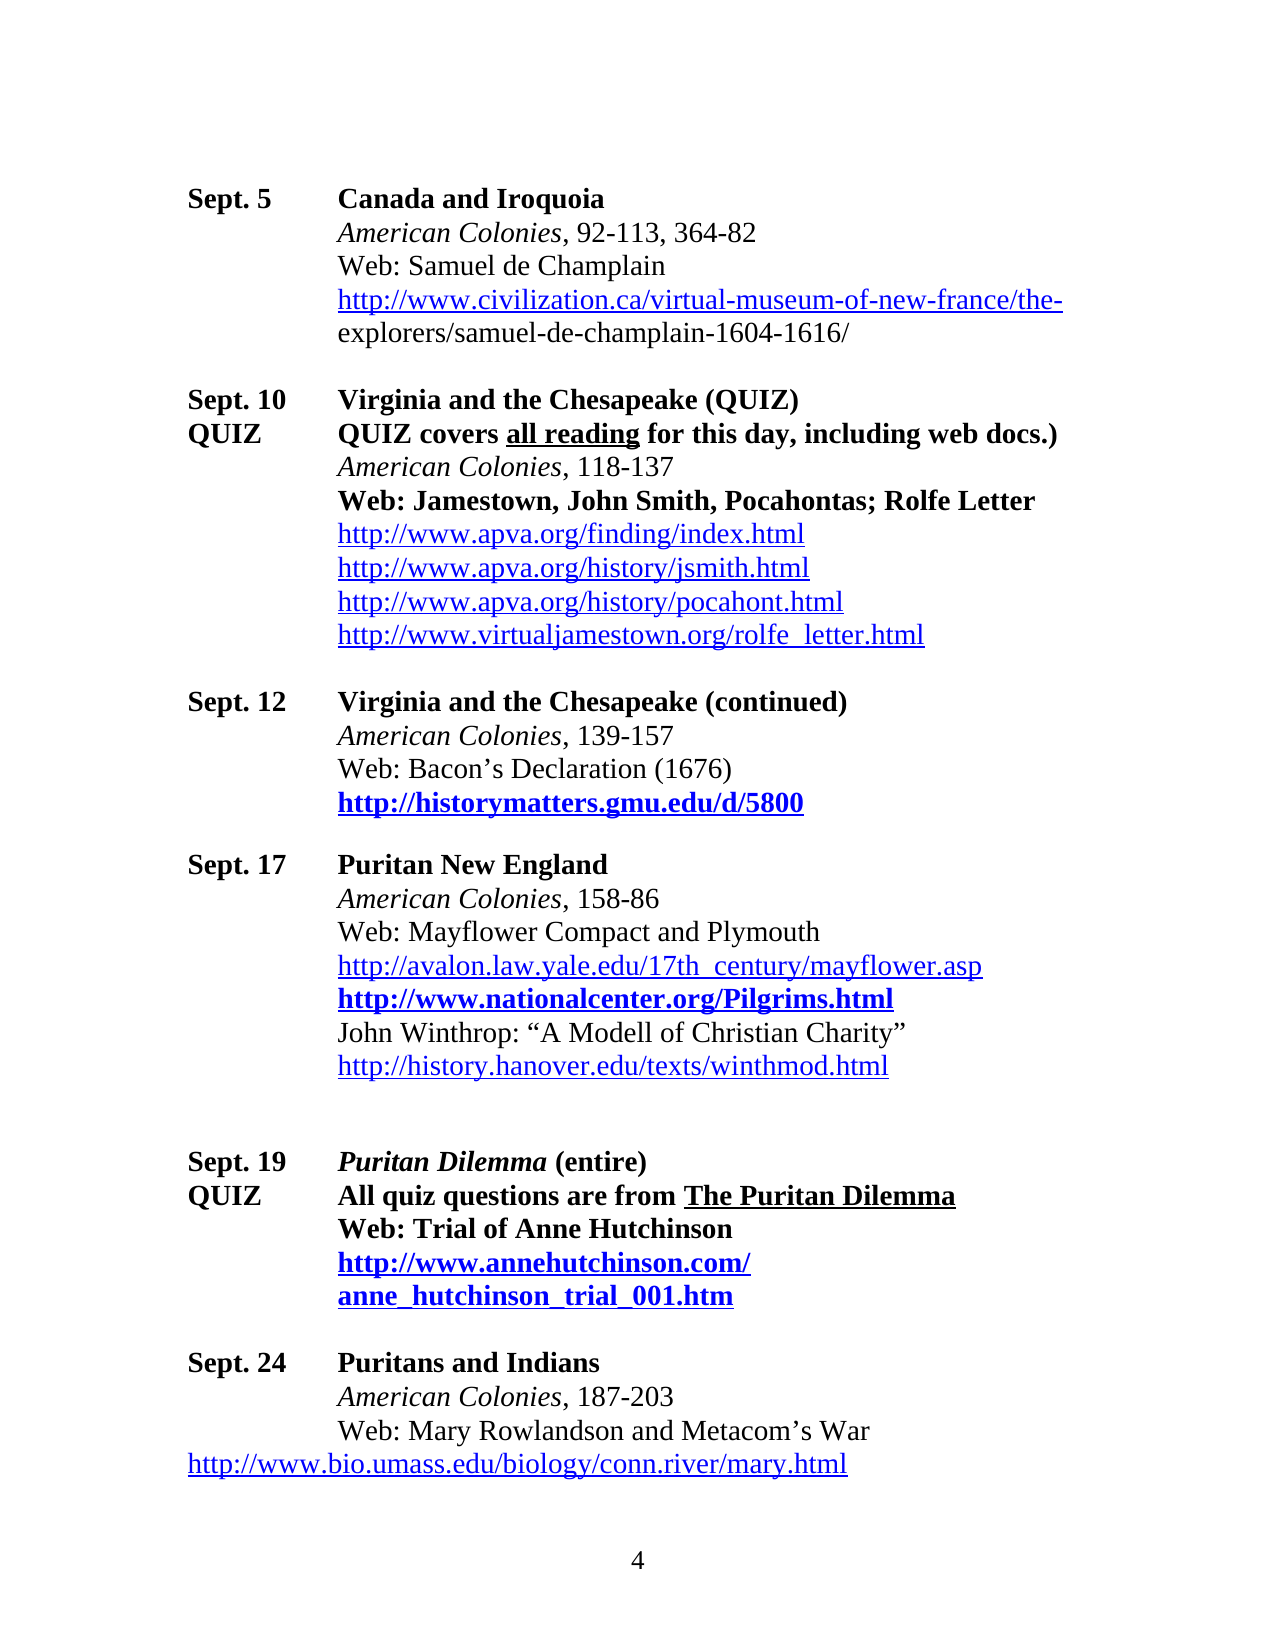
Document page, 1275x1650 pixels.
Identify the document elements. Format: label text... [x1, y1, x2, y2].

text American Colonies, 187-203 [187, 1379, 1087, 1413]
text http://www.apva.org/history/pocahont.html [262, 584, 1087, 617]
text http://avalon.law.yale.edu/17th_century/mayflower.asp [187, 948, 1087, 981]
text Sept. 19 Puritan Dilemma (entire) [187, 1144, 1087, 1178]
text http://www.apva.org/history/jsmith.html [262, 550, 1087, 584]
text Web: Jamestown, John Smith, Pocahontas; Rolfe Letter [187, 483, 1087, 517]
text http://www.civilization.ca/virtual-museum-of-new-france/the- explorers/samuel-de-champlain-1604-1616/ [187, 282, 1087, 349]
text Web: Samuel de Champlain [187, 248, 1087, 282]
text Web: Bacon’s Declaration (1676) [187, 751, 1087, 785]
text American Colonies, 158-86 [187, 881, 1087, 914]
text http://www.annehutchinson.com/anne_hutchinson_trial_001.htm [337, 1245, 1087, 1312]
text Sept. 5 Canada and Iroquoia [187, 181, 1087, 215]
text Web: Mayflower Compact and Plymouth [187, 914, 1087, 948]
text http://www.bio.umass.edu/biology/conn.river/mary.html [187, 1446, 1087, 1480]
text American Colonies, 139-157 [187, 718, 1087, 751]
text http://www.nationalcenter.org/Pilgrims.html [262, 981, 1087, 1015]
text American Colonies, 118-137 [187, 449, 1087, 483]
text Sept. 17 Puritan New England [187, 847, 1087, 881]
text http://historymatters.gmu.edu/d/5800 [187, 785, 1087, 818]
text Web: Mary Rowlandson and Metacom’s War [187, 1413, 1087, 1446]
text Sept. 12 Virginia and the Chesapeake (continued) [187, 684, 1087, 718]
text Sept. 10 Virginia and the Chesapeake (QUIZ) [187, 382, 1087, 416]
text QUIZ All quiz questions are from The Puritan Dilemma [187, 1178, 1087, 1211]
text John Winthrop: “A Modell of Christian Charity” [187, 1015, 1087, 1048]
text American Colonies, 92-113, 364-82 [187, 215, 1087, 248]
text http://history.hanover.edu/texts/winthmod.html [187, 1048, 1087, 1082]
text Web: Trial of Anne Hutchinson [187, 1211, 1087, 1245]
text http://www.apva.org/finding/index.html [262, 517, 1087, 550]
text http://www.virtualjamestown.org/rolfe_letter.html [262, 617, 1087, 651]
text QUIZ QUIZ covers all reading for this day, including web docs.) [187, 416, 1087, 449]
text Sept. 24 Puritans and Indians [187, 1346, 1087, 1379]
